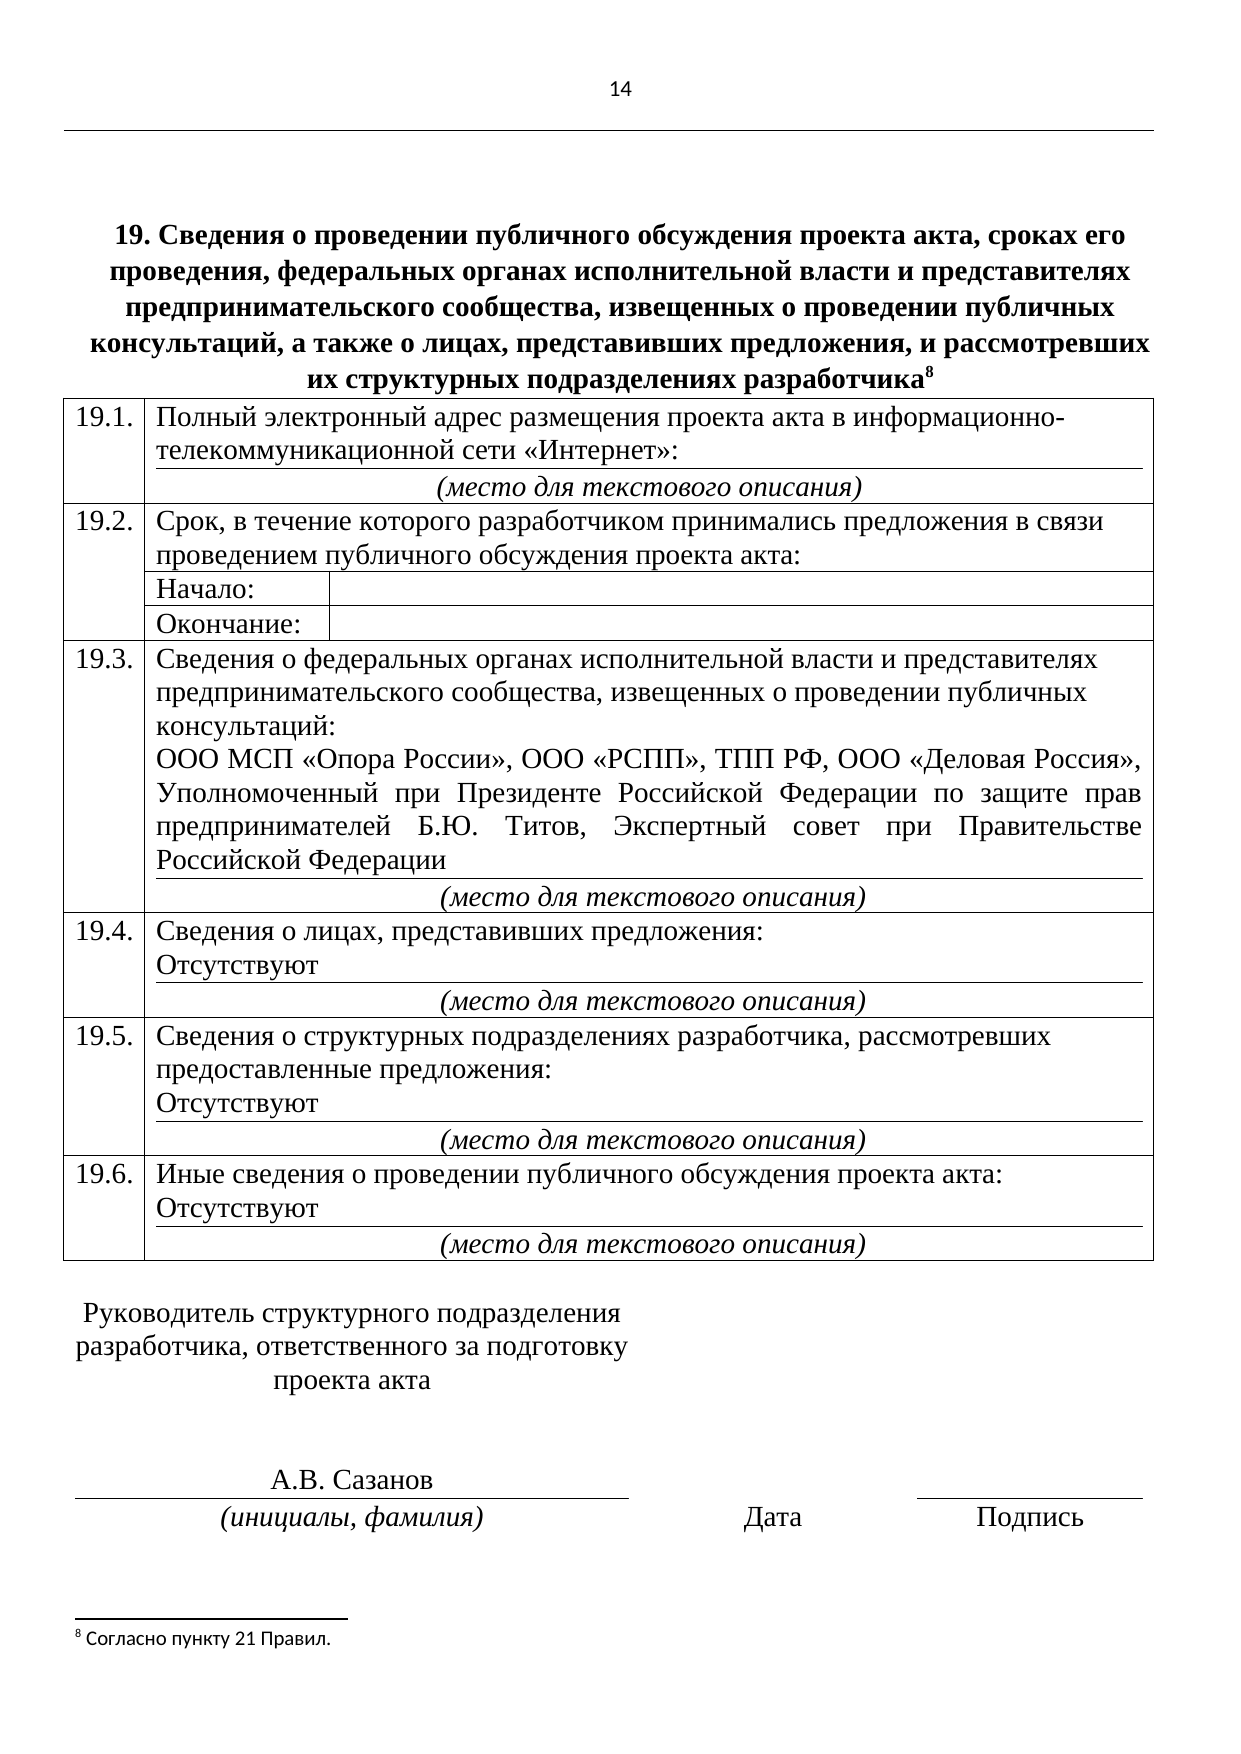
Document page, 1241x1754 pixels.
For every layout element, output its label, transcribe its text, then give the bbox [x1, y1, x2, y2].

table_cell [330, 572, 1153, 605]
table_cell 19.4. [64, 913, 144, 1017]
table_cell [330, 606, 1153, 640]
table_cell Сведения о лицах, представивших предложения: Отсутствуют (место для текстового описания) [145, 913, 1153, 1017]
table_cell Подпись [906, 1261, 1154, 1533]
table_cell 19.2. [64, 504, 144, 640]
table_cell 19.3. [64, 641, 144, 912]
text 19. Сведения о проведении публичного обсуждения проекта акта, сроках его проведения, федеральных органах исполнительной власти и представителях предпринимательского сообщества, извещенных о проведении публичных консультаций, а также о лицах, представивших предложения, и рассмотревших их структурных подразделениях разработчика [75, 217, 1165, 395]
table_cell Начало: [145, 572, 329, 605]
table_cell Срок, в течение которого разработчиком принимались предложения в связи проведением публичного обсуждения проекта акта: [145, 504, 1153, 571]
table_cell 19.5. [64, 1018, 144, 1155]
table_cell Руководитель структурного подразделения разработчика, ответственного за подготовку проекта акта А.В. Сазанов (инициалы, фамилия) [64, 1261, 640, 1533]
table_header Полный электронный адрес размещения проекта акта в информационно-телекоммуникационной сети «Интернет»: (место для текстового описания) [145, 399, 1153, 502]
table_cell 19.6. [64, 1156, 144, 1260]
table_cell Иные сведения о проведении публичного обсуждения проекта акта: Отсутствуют (место для текстового описания) [145, 1156, 1153, 1260]
table_header 19.1. [64, 399, 144, 502]
table_cell Сведения о федеральных органах исполнительной власти и представителях предпринимательского сообщества, извещенных о проведении публичных консультаций: ООО МСП «Опора России», ООО «РСПП», ТПП РФ, ООО «Деловая Россия», Уполномоченный при Президенте Российской Федерации по защите прав предпринимателей Б.Ю. Титов, Экспертный совет при Правительстве Российской Федерации (место для текстового описания) [145, 641, 1153, 912]
table_cell Дата [640, 1261, 906, 1533]
table_cell Окончание: [145, 606, 329, 640]
table_cell Сведения о структурных подразделениях разработчика, рассмотревших предоставленные предложения: Отсутствуют (место для текстового описания) [145, 1018, 1153, 1155]
